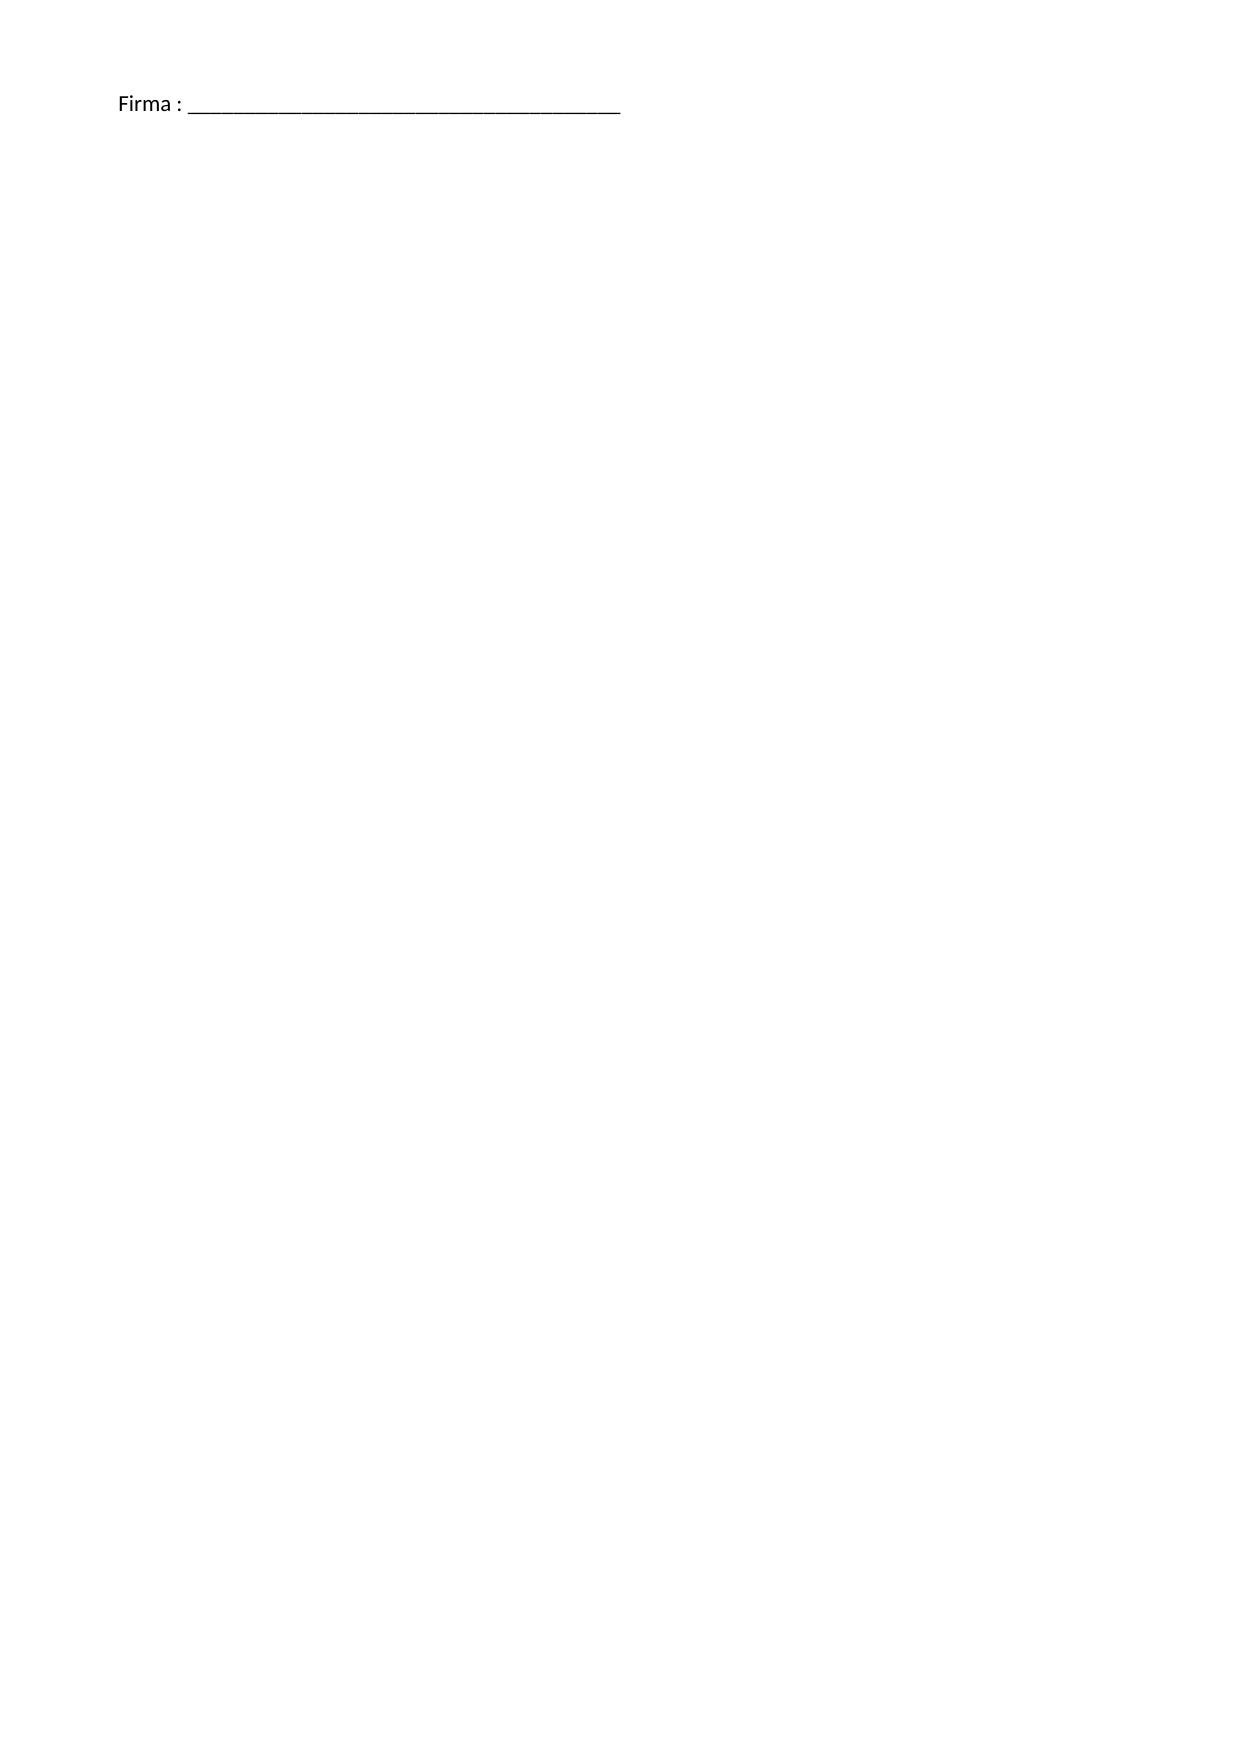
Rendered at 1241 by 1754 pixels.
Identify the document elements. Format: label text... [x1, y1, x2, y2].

text Firma : ______________________________________ [118, 89, 1167, 117]
